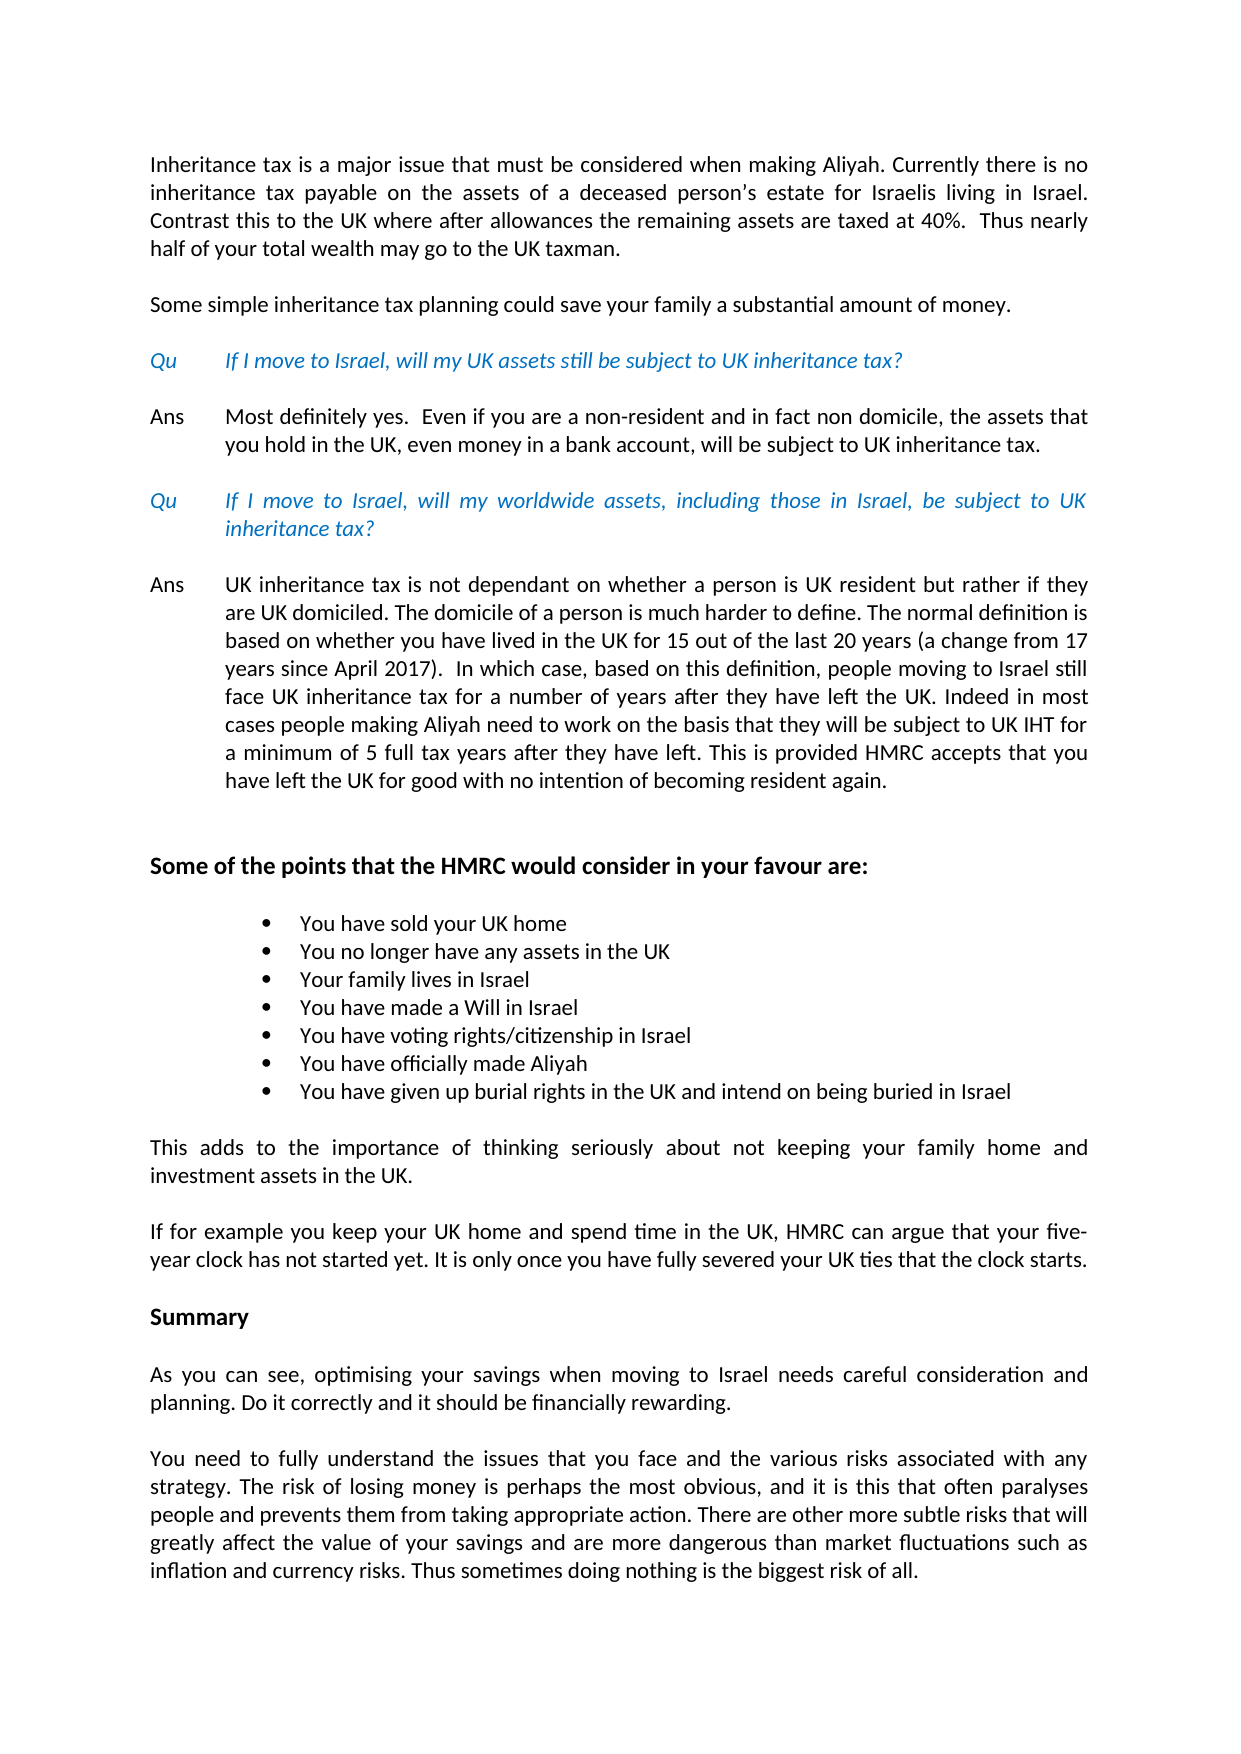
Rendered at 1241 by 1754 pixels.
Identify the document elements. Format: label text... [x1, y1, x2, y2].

text Summary [150, 1301, 1090, 1332]
list You have made a Will in Israel [262, 993, 1090, 1021]
text This adds to the importance of thinking seriously about not keeping your family home and investment assets in the UK. [150, 1133, 1090, 1189]
text Ans Most definitely yes. Even if you are a non-resident and in fact non domicile, the assets that you hold in the UK, even money in a bank account, will be subject to UK inheritance tax. [150, 402, 1090, 458]
list You have officially made Aliyah [262, 1049, 1090, 1077]
text As you can see, optimising your savings when moving to Israel needs careful consideration and planning. Do it correctly and it should be financially rewarding. [150, 1360, 1090, 1416]
text Some simple inheritance tax planning could save your family a substantial amount of money. [150, 290, 1090, 318]
text Qu If I move to Israel, will my UK assets still be subject to UK inheritance tax? [150, 346, 1090, 374]
text Qu If I move to Israel, will my worldwide assets, including those in Israel, be subject to UK inheritance tax? [150, 486, 1090, 542]
text Ans UK inheritance tax is not dependant on whether a person is UK resident but rather if they are UK domiciled. The domicile of a person is much harder to define. The normal definition is based on whether you have lived in the UK for 15 out of the last 20 years (a change from 17 years since April 2017). In which case, based on this definition, people moving to Israel still face UK inheritance tax for a number of years after they have left the UK. Indeed in most cases people making Aliyah need to work on the basis that they will be subject to UK IHT for a minimum of 5 full tax years after they have left. This is provided HMRC accepts that you have left the UK for good with no intention of becoming resident again. [150, 570, 1090, 794]
text You need to fully understand the issues that you face and the various risks associated with any strategy. The risk of losing money is perhaps the most obvious, and it is this that often paralyses people and prevents them from taking appropriate action. There are other more subtle risks that will greatly affect the value of your savings and are more dangerous than market fluctuations such as inflation and currency risks. Thus sometimes doing nothing is the biggest risk of all. [150, 1444, 1090, 1584]
list You no longer have any assets in the UK [262, 937, 1090, 965]
list You have sold your UK home [262, 909, 1090, 937]
list You have given up burial rights in the UK and intend on being buried in Israel [262, 1077, 1090, 1105]
text If for example you keep your UK home and spend time in the UK, HMRC can argue that your five-year clock has not started yet. It is only once you have fully severed your UK ties that the clock starts. [150, 1217, 1090, 1273]
text Inheritance tax is a major issue that must be considered when making Aliyah. Currently there is no inheritance tax payable on the assets of a deceased person’s estate for Israelis living in Israel. Contrast this to the UK where after allowances the remaining assets are taxed at 40%. Thus nearly half of your total wealth may go to the UK taxman. [150, 150, 1090, 262]
list You have voting rights/citizenship in Israel [262, 1021, 1090, 1049]
list Your family lives in Israel [262, 965, 1090, 993]
text Some of the points that the HMRC would consider in your favour are: [150, 851, 1090, 881]
